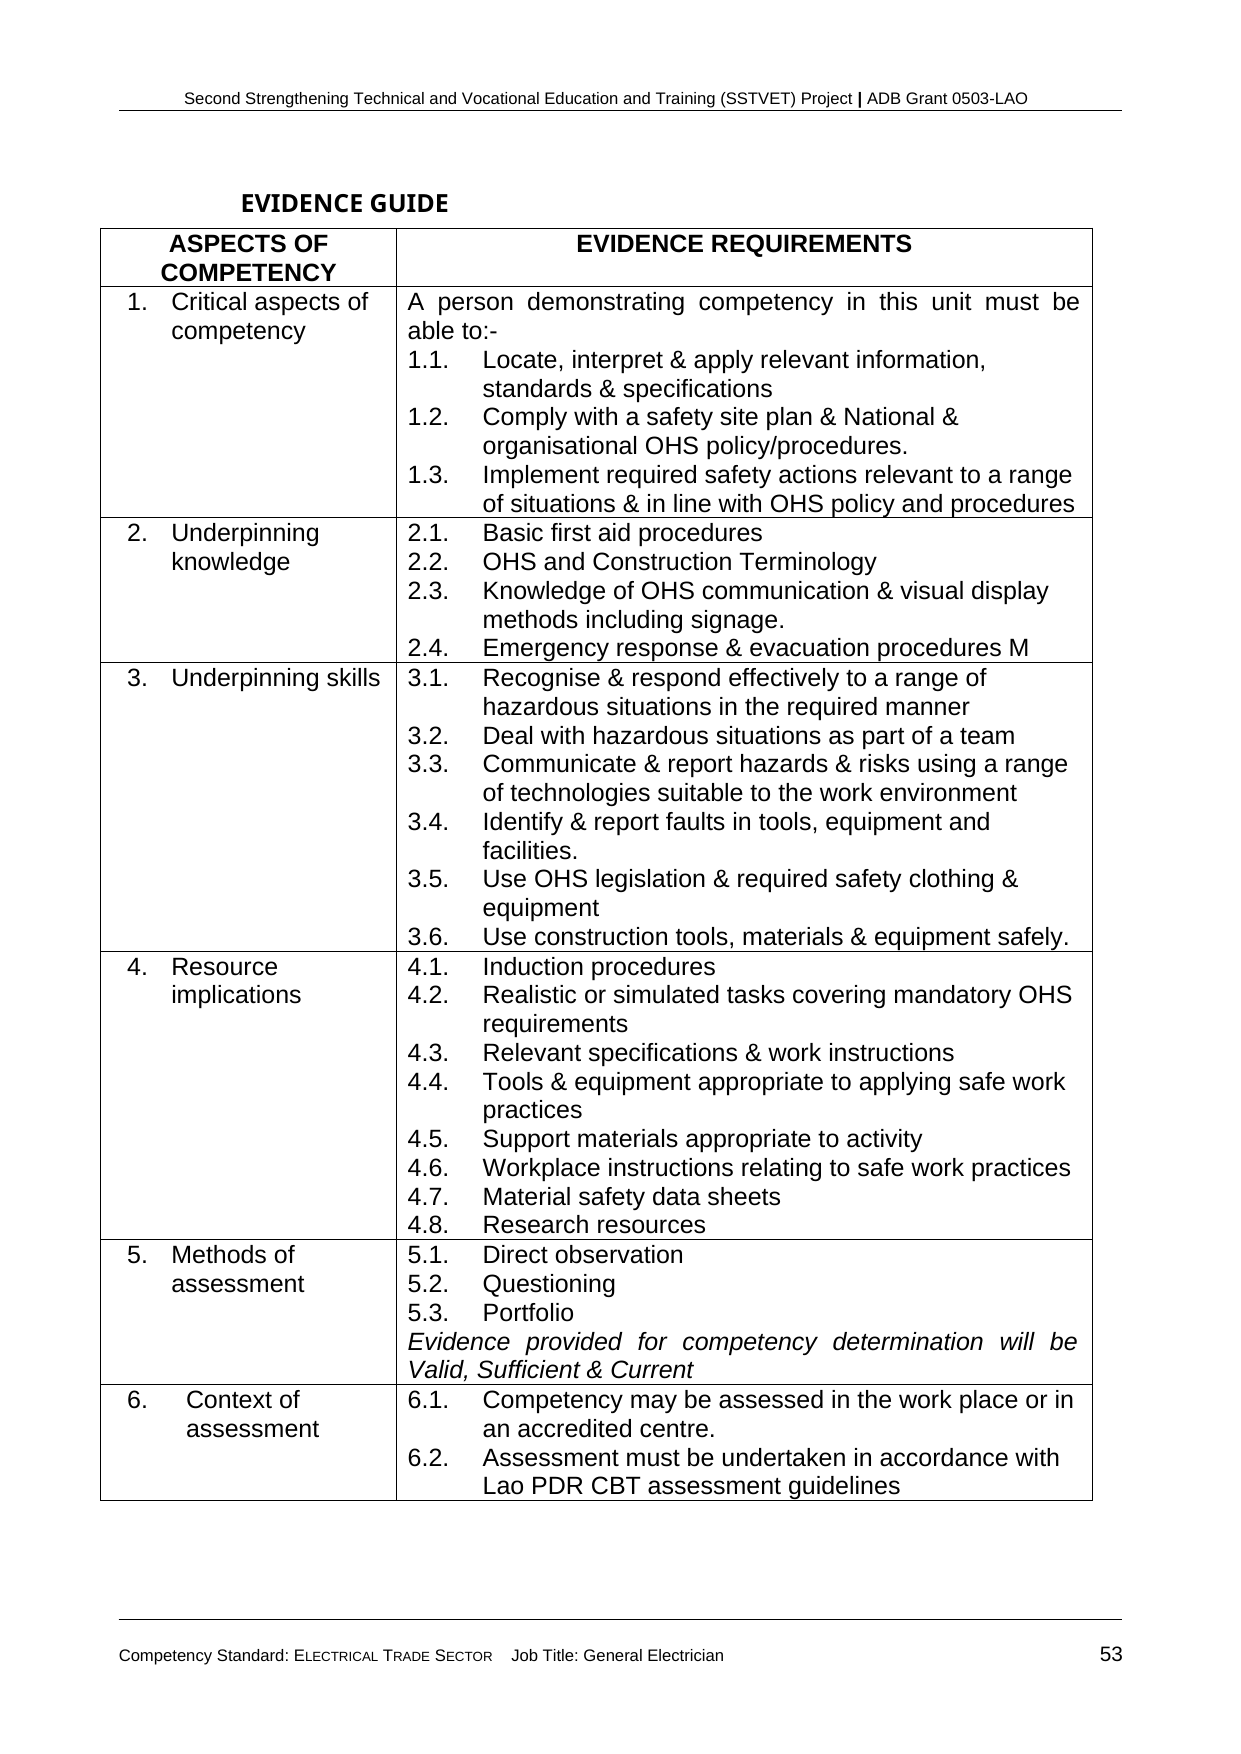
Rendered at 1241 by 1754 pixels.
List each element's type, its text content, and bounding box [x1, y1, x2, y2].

table_cell Basic first aid procedures OHS and Construction Terminology Knowledge of OHS communication & visual display methods including signage. Emergency response & evacuation procedures M [397, 518, 1092, 662]
table_cell Induction procedures Realistic or simulated tasks covering mandatory OHS requirements Relevant specifications & work instructions Tools & equipment appropriate to applying safe work practices Support materials appropriate to activity Workplace instructions relating to safe work practices Material safety data sheets Research resources [397, 952, 1092, 1239]
table_cell Critical aspects of competency [101, 287, 396, 517]
table_cell Direct observation Questioning Portfolio Evidence provided for competency determination will be Valid, Sufficient & Current [397, 1240, 1092, 1384]
table_cell Methods of assessment [101, 1240, 396, 1384]
table_cell Underpinning skills [101, 663, 396, 951]
subtitle Evidence Guide [118, 185, 1122, 219]
table_cell Underpinning knowledge [101, 518, 396, 662]
table_cell Context of assessment [101, 1385, 396, 1500]
table_cell Resource implications [101, 952, 396, 1239]
table_cell Recognise & respond effectively to a range of hazardous situations in the required manner Deal with hazardous situations as part of a team Communicate & report hazards & risks using a range of technologies suitable to the work environment Identify & report faults in tools, equipment and facilities. Use OHS legislation & required safety clothing & equipment Use construction tools, materials & equipment safely. [397, 663, 1092, 951]
table_header ASPECTS OF COMPETENCY [101, 229, 396, 286]
table_cell A person demonstrating competency in this unit must be able to:- Locate, interpret & apply relevant information, standards & specifications Comply with a safety site plan & National & organisational OHS policy/procedures. Implement required safety actions relevant to a range of situations & in line with OHS policy and procedures [397, 287, 1092, 517]
table_cell Competency may be assessed in the work place or in an accredited centre. Assessment must be undertaken in accordance with Lao PDR CBT assessment guidelines [397, 1385, 1092, 1500]
table_header EVIDENCE REQUIREMENTS [397, 229, 1092, 286]
